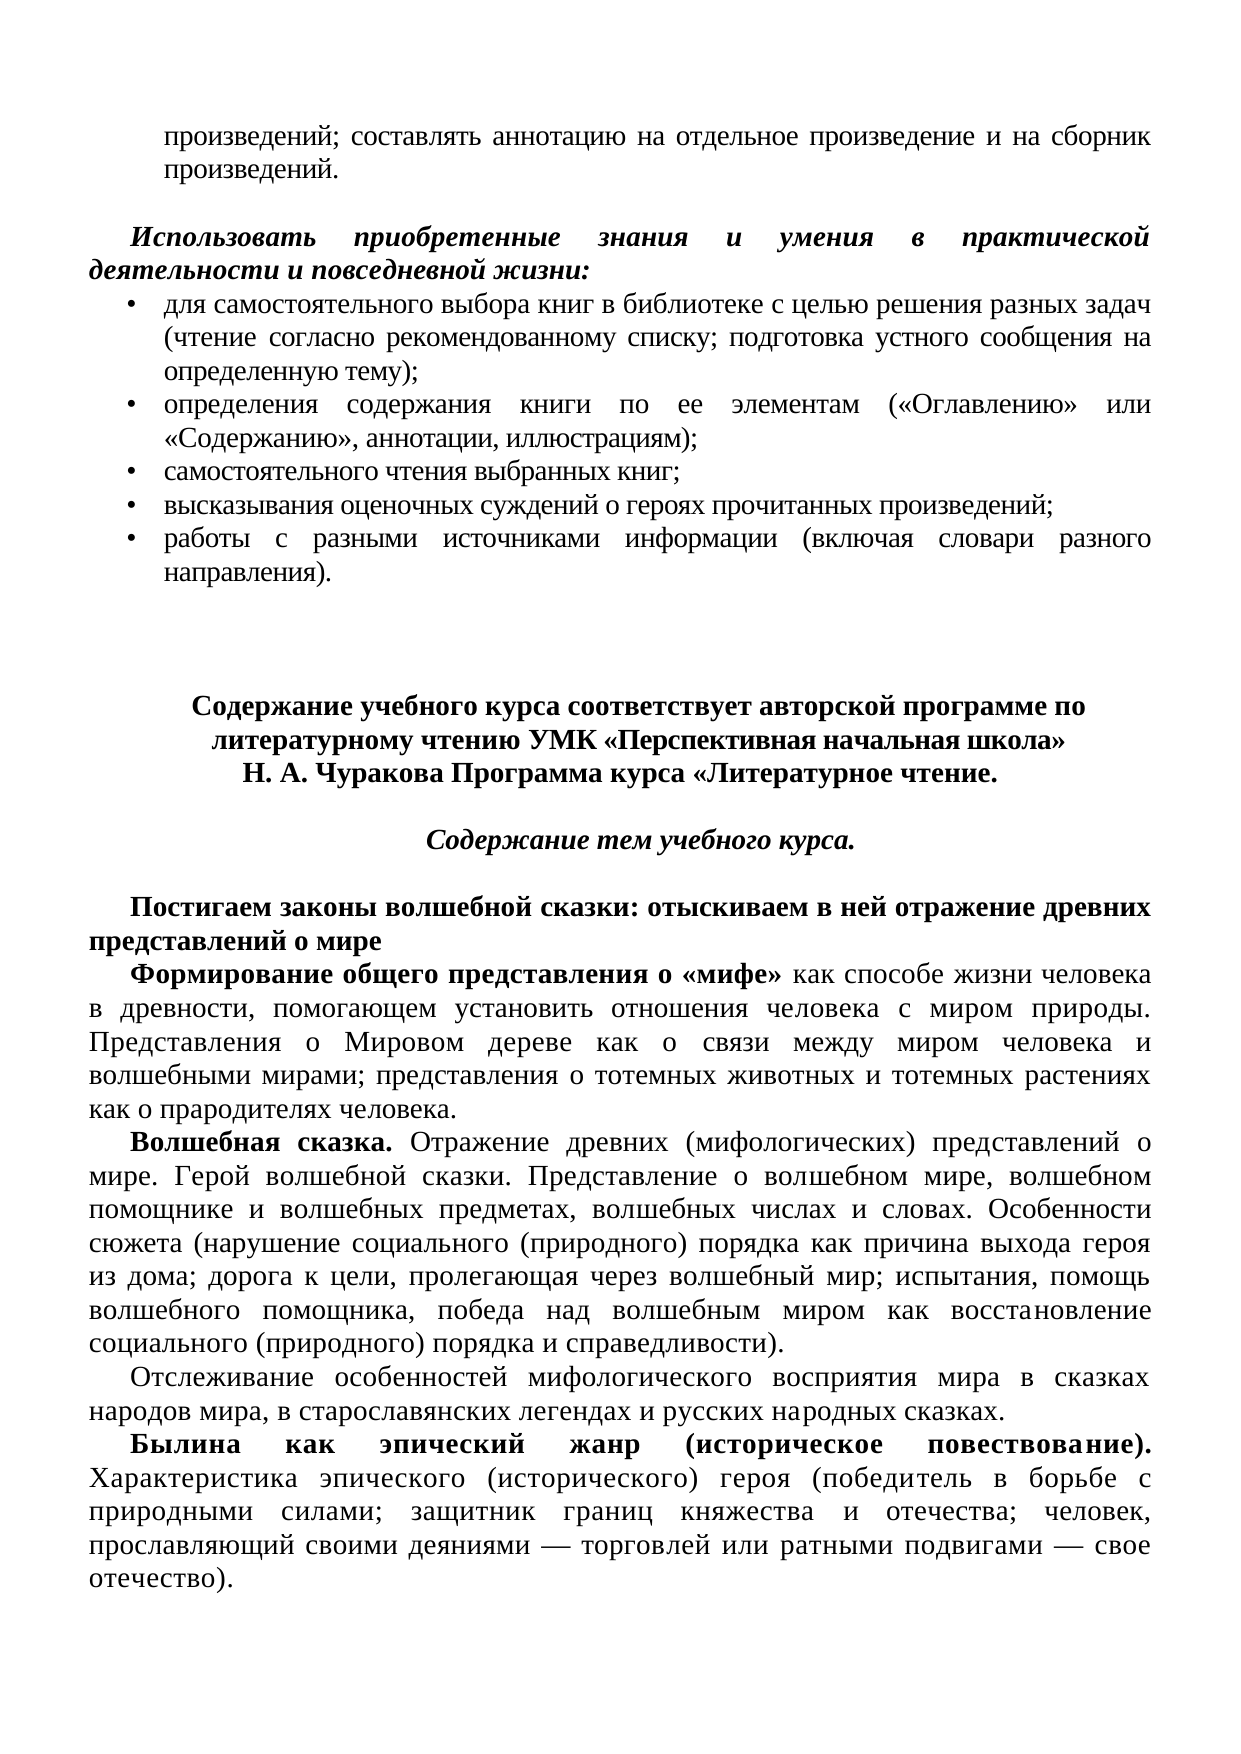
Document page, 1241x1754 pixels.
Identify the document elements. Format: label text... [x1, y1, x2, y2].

text Отслеживание особенностей мифологического восприятия мира в сказках народов мира, в старославянских легендах и русских народных сказках. [89, 1359, 1152, 1426]
list определения содержания книги по ее элементам («Оглавлению» или «Содержанию», аннотации, иллюстрациям); [126, 386, 1152, 453]
text Былина как эпический жанр (историческое повествование). Характеристика эпического (исторического) героя (победитель в борьбе с природными силами; защитник границ княжества и отечества; человек, прославляющий своими деяниями — торговлей или ратными подвигами — свое отечество). [89, 1426, 1152, 1594]
list для самостоятельного выбора книг в библиотеке с целью решения разных задач (чтение согласно рекомендованному списку; подготовка устного сообщения на определенную тему); [126, 286, 1152, 386]
text Н. А. Чуракова Программа курса «Литературное чтение. [89, 755, 1152, 789]
text Использовать приобретенные знания и умения в практической деятельности и повседневной жизни: [89, 219, 1152, 286]
list высказывания оценочных суждений о героях прочитанных произведений; [126, 487, 1152, 521]
list работы с разными источниками информации (включая словари разного направления). [126, 521, 1152, 588]
text Волшебная сказка. Отражение древних (мифологических) представлений о мире. Герой волшебной сказки. Представление о волшебном мире, волшебном помощнике и волшебных предметах, волшебных числах и словах. Особенности сюжета (нарушение социального (природного) порядка как причина выхода героя из дома; дорога к цели, пролегающая через волшебный мир; испытания, помощь волшебного помощника, победа над волшебным миром как восстановление социального (природного) порядка и справедливости). [89, 1124, 1152, 1359]
text Содержание тем учебного курса. [89, 822, 1152, 856]
list самостоятельного чтения выбранных книг; [126, 453, 1152, 487]
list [126, 118, 1152, 185]
text Формирование общего представления о «мифе» как способе жизни человека в древности, помогающем установить отношения человека с миром природы. Представления о Мировом дереве как о связи между миром человека и волшебными мирами; представления о тотемных животных и тотемных растениях как о прародителях человека. [89, 957, 1152, 1124]
text Содержание учебного курса соответствует авторской программе по литературному чтению УМК «Перспективная начальная школа» [126, 688, 1151, 755]
text Постигаем законы волшебной сказки: отыскиваем в ней отражение древних представлений о мире [89, 889, 1152, 957]
